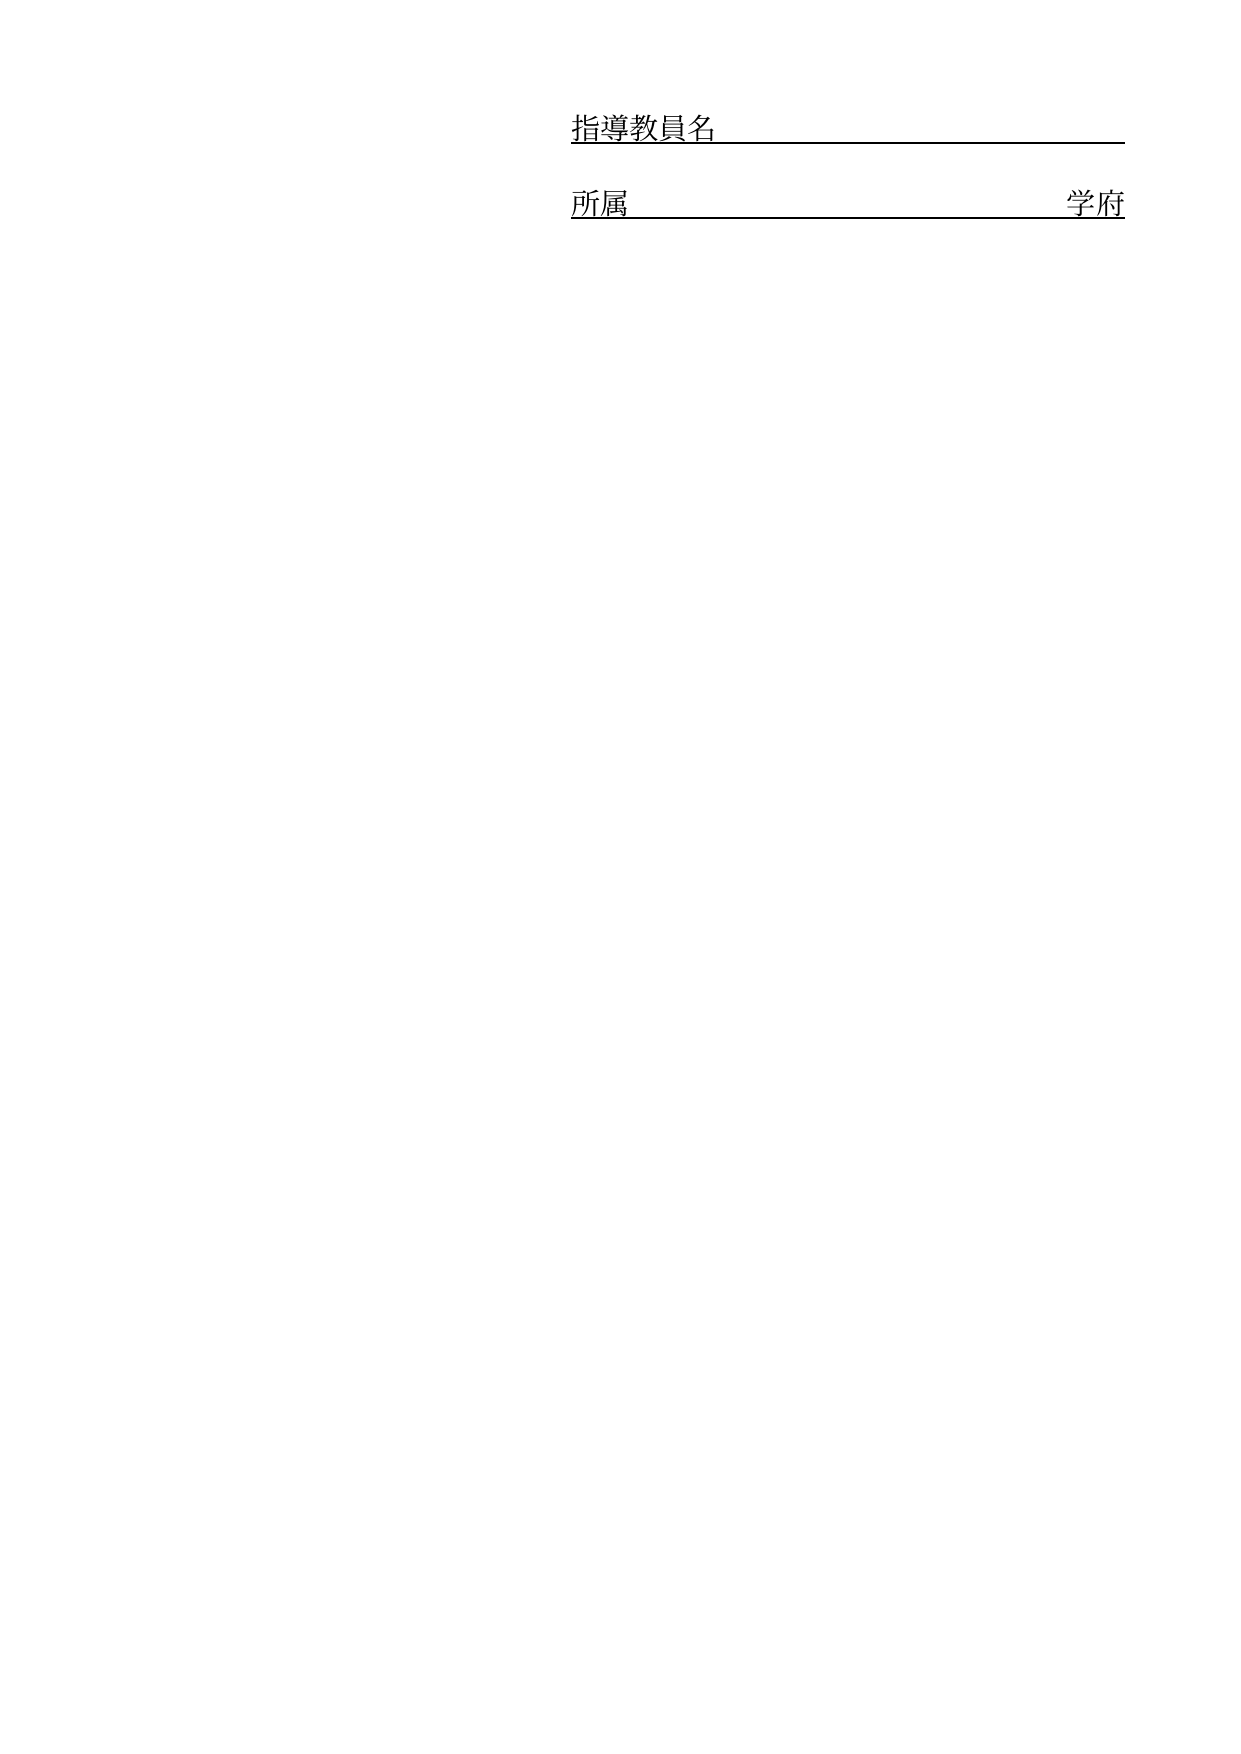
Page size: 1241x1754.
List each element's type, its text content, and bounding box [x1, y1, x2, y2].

text 所属 学府 [75, 164, 1165, 239]
text 指導教員名 [75, 89, 1165, 164]
